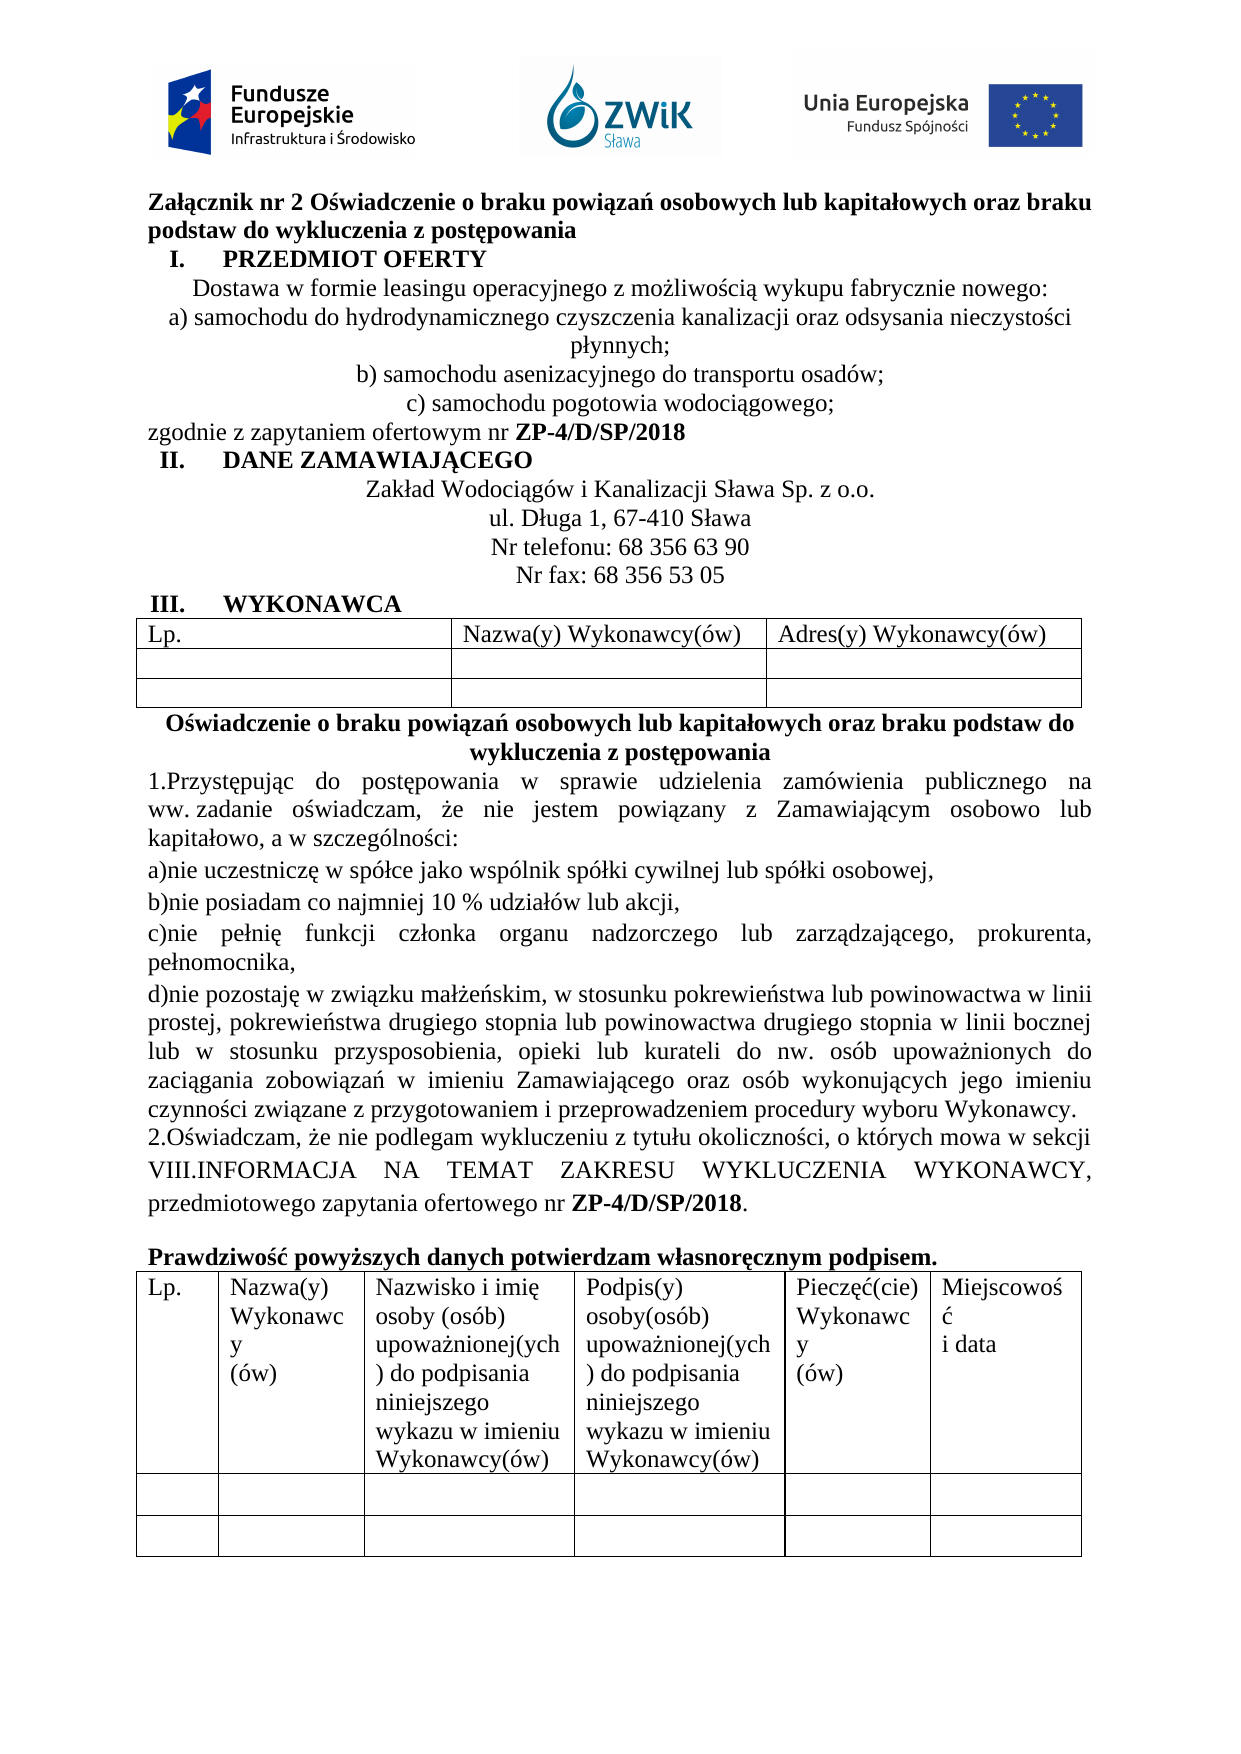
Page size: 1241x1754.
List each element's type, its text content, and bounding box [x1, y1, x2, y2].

table_cell [767, 679, 1081, 707]
list PRZEDMIOT OFERTY [185, 244, 1093, 273]
table_header Pieczęć(cie) Wykonawcy (ów) [786, 1272, 930, 1473]
table_header Lp. [137, 619, 451, 648]
text 1.Przystępując do postępowania w sprawie udzielenia zamówienia publicznego na ww. zadanie oświadczam, że nie jestem powiązany z Zamawiającym osobowo lub kapitałowo, a w szczególności: [148, 766, 1093, 852]
table_cell [575, 1474, 784, 1514]
text b)nie posiadam co najmniej 10 % udziałów lub akcji, [148, 887, 1093, 915]
text c)nie pełnię funkcji członka organu nadzorczego lub zarządzającego, prokurenta, pełnomocnika, [148, 918, 1093, 976]
table_cell [931, 1474, 1081, 1514]
table_header Podpis(y) osoby(osób) upoważnionej(ych) do podpisania niniejszego wykazu w imieniu Wykonawcy(ów) [575, 1272, 784, 1473]
table_cell [575, 1516, 784, 1556]
table_cell [219, 1516, 364, 1556]
table_cell [365, 1474, 574, 1514]
picture [792, 48, 1093, 158]
list WYKONAWCA [185, 589, 1093, 618]
list DANE ZAMAWIAJĄCEGO [185, 445, 1093, 474]
table_cell [137, 1474, 218, 1514]
text Oświadczenie o braku powiązań osobowych lub kapitałowych oraz braku podstaw do wykluczenia z postępowania [148, 708, 1093, 766]
table_header Lp. [137, 1272, 218, 1473]
table_cell [931, 1516, 1081, 1556]
table_header Nazwa(y) Wykonawcy (ów) [219, 1272, 364, 1473]
table_cell [365, 1516, 574, 1556]
table_header Adres(y) Wykonawcy(ów) [767, 619, 1081, 648]
text c) samochodu pogotowia wodociągowego; [148, 388, 1093, 417]
table_cell [786, 1516, 930, 1556]
table_cell [786, 1474, 930, 1514]
table_header Miejscowość i data [931, 1272, 1081, 1473]
table_cell [767, 649, 1081, 677]
table_cell [219, 1474, 364, 1514]
table_cell [452, 649, 766, 677]
text Zakład Wodociągów i Kanalizacji Sława Sp. z o.o. [148, 474, 1093, 503]
table_cell [137, 679, 451, 707]
table_header Nazwisko i imię osoby (osób) upoważnionej(ych) do podpisania niniejszego wykazu w imieniu Wykonawcy(ów) [365, 1272, 574, 1473]
table_header Nazwa(y) Wykonawcy(ów) [452, 619, 766, 648]
text ul. Długa 1, 67-410 Sława [148, 503, 1093, 532]
text Nr telefonu: 68 356 63 90 [148, 532, 1093, 560]
text zgodnie z zapytaniem ofertowym nr ZP-4/D/SP/2018 [148, 417, 1093, 445]
text a)nie uczestniczę w spółce jako wspólnik spółki cywilnej lub spółki osobowej, [148, 855, 1093, 884]
text b) samochodu asenizacyjnego do transportu osadów; [148, 359, 1093, 388]
text 2.Oświadczam, że nie podlegam wykluczeniu z tytułu okoliczności, o których mowa w sekcji VIII.INFORMACJA NA TEMAT ZAKRESU WYKLUCZENIA WYKONAWCY, przedmiotowego zapytania ofertowego nr ZP-4/D/SP/2018. [148, 1122, 1093, 1217]
table_cell [452, 679, 766, 707]
text a) samochodu do hydrodynamicznego czyszczenia kanalizacji oraz odsysania nieczystości płynnych; [148, 302, 1093, 359]
text Prawdziwość powyższych danych potwierdzam własnoręcznym podpisem. [148, 1242, 1093, 1271]
picture [147, 62, 420, 158]
text d)nie pozostaję w związku małżeńskim, w stosunku pokrewieństwa lub powinowactwa w linii prostej, pokrewieństwa drugiego stopnia lub powinowactwa drugiego stopnia w linii bocznej lub w stosunku przysposobienia, opieki lub kurateli do nw. osób upoważnionych do zaciągania zobowiązań w imieniu Zamawiającego oraz osób wykonujących jego imieniu czynności związane z przygotowaniem i przeprowadzeniem procedury wyboru Wykonawcy. [148, 979, 1093, 1122]
text Dostawa w formie leasingu operacyjnego z możliwością wykupu fabrycznie nowego: [148, 273, 1093, 302]
table_cell [137, 649, 451, 677]
text Załącznik nr 2 Oświadczenie o braku powiązań osobowych lub kapitałowych oraz braku podstaw do wykluczenia z postępowania [148, 187, 1093, 244]
table_cell [137, 1516, 218, 1556]
text Nr fax: 68 356 53 05 [148, 560, 1093, 589]
picture [518, 57, 722, 158]
